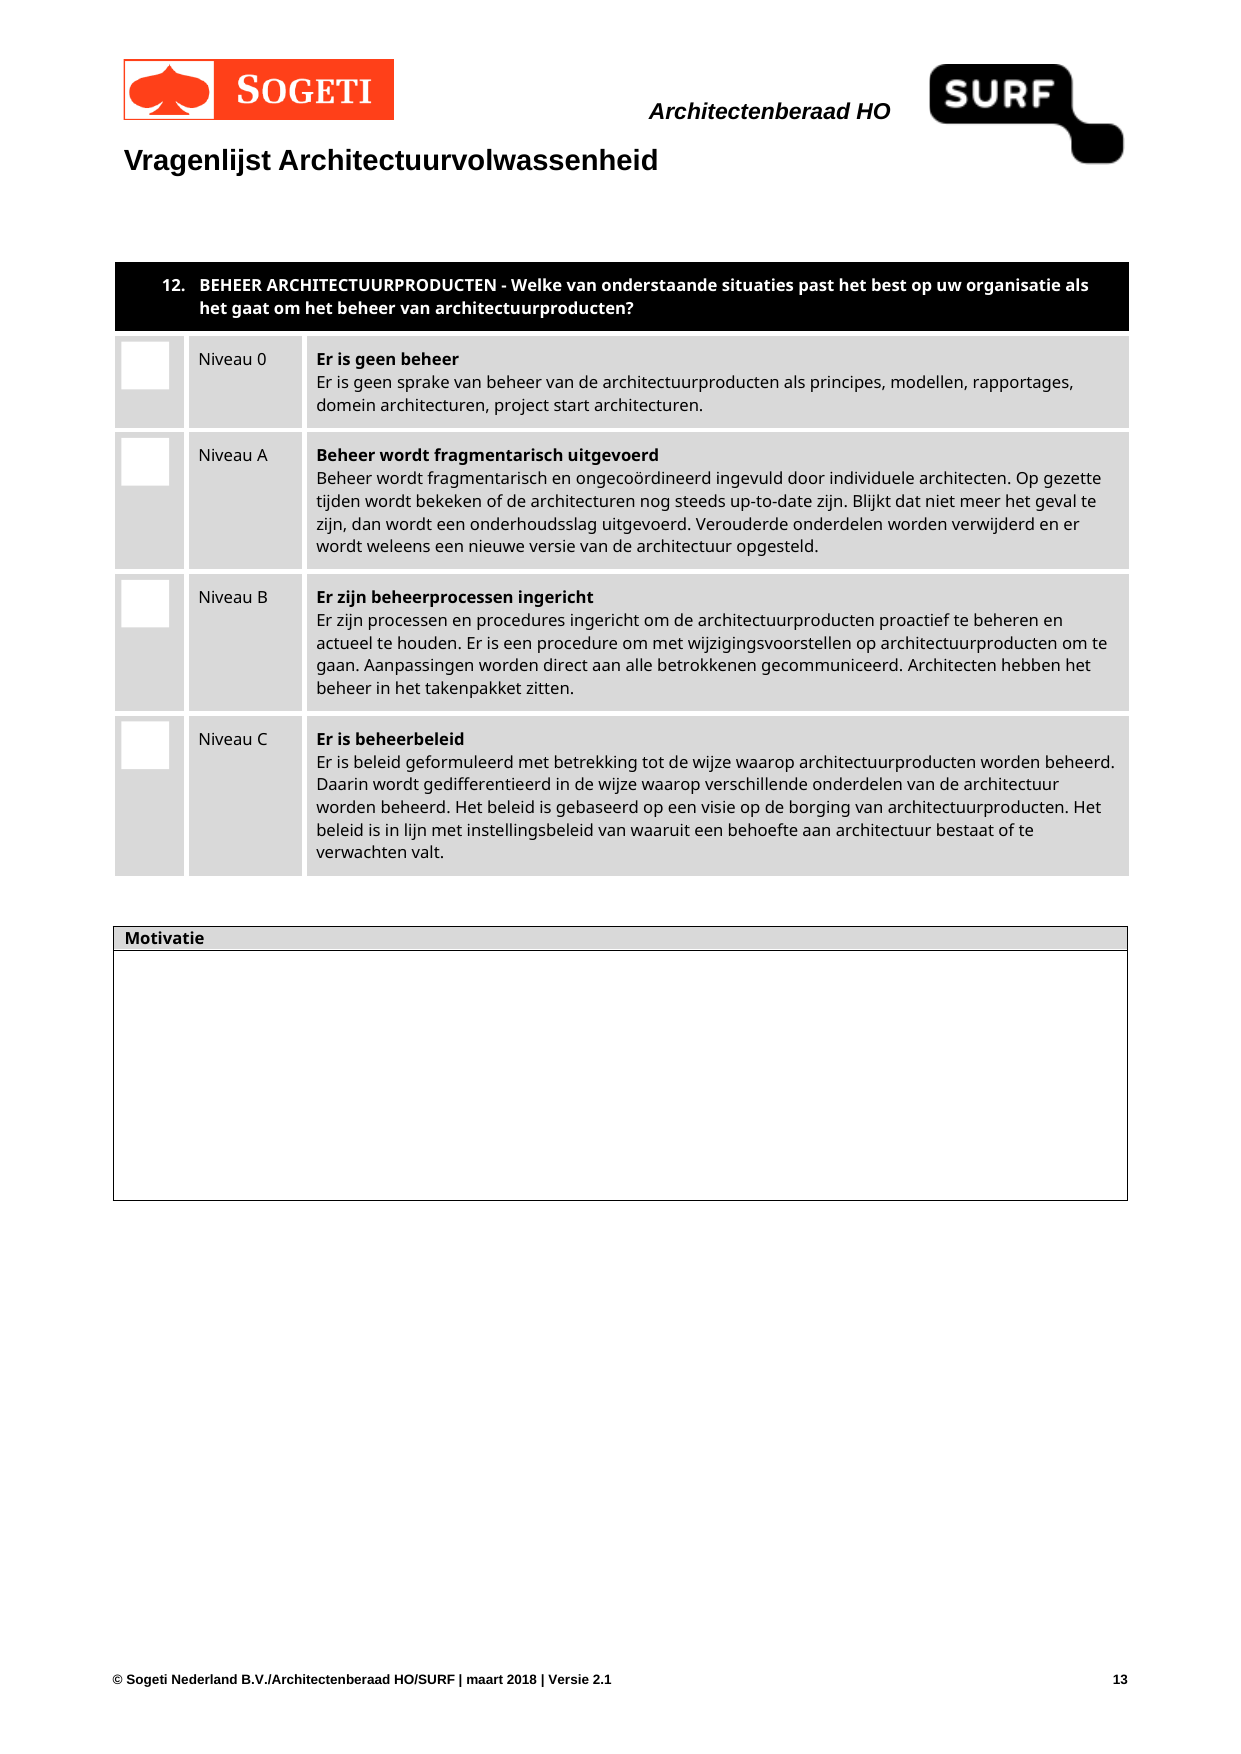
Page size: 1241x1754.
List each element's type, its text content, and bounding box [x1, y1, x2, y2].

table_header Motivatie [114, 927, 1127, 949]
table_cell Er is beheerbeleid Er is beleid geformuleerd met betrekking tot de wijze waarop architectuurproducten worden beheerd. Daarin wordt gedifferentieerd in de wijze waarop verschillende onderdelen van de architectuur worden beheerd. Het beleid is gebaseerd op een visie op de borging van architectuurproducten. Het beleid is in lijn met instellingsbeleid van waaruit een behoefte aan architectuur bestaat of te verwachten valt. [307, 716, 1129, 876]
table_cell Er zijn beheerprocessen ingericht Er zijn processen en procedures ingericht om de architectuurproducten proactief te beheren en actueel te houden. Er is een procedure om met wijzigingsvoorstellen op architectuurproducten om te gaan. Aanpassingen worden direct aan alle betrokkenen gecommuniceerd. Architecten hebben het beheer in het takenpakket zitten. [307, 574, 1129, 711]
table_cell Er is geen beheer Er is geen sprake van beheer van de architectuurproducten als principes, modellen, rapportages, domein architecturen, project start architecturen. [307, 336, 1129, 428]
picture [123, 59, 394, 120]
table_cell [114, 951, 1127, 1200]
table_cell Niveau A [189, 432, 302, 569]
table_cell Niveau C [189, 716, 302, 876]
table_cell Niveau 0 [189, 336, 302, 428]
table_cell Beheer wordt fragmentarisch uitgevoerd Beheer wordt fragmentarisch en ongecoördineerd ingevuld door individuele architecten. Op gezette tijden wordt bekeken of de architecturen nog steeds up-to-date zijn. Blijkt dat niet meer het geval te zijn, dan wordt een onderhoudsslag uitgevoerd. Verouderde onderdelen worden verwijderd en er wordt weleens een nieuwe versie van de architectuur opgesteld. [307, 432, 1129, 569]
table_header BEHEER ARCHITECTUURPRODUCTEN - Welke van onderstaande situaties past het best op uw organisatie als het gaat om het beheer van architectuurproducten? [115, 262, 1129, 331]
table_cell Niveau B [189, 574, 302, 711]
picture [929, 64, 1125, 165]
